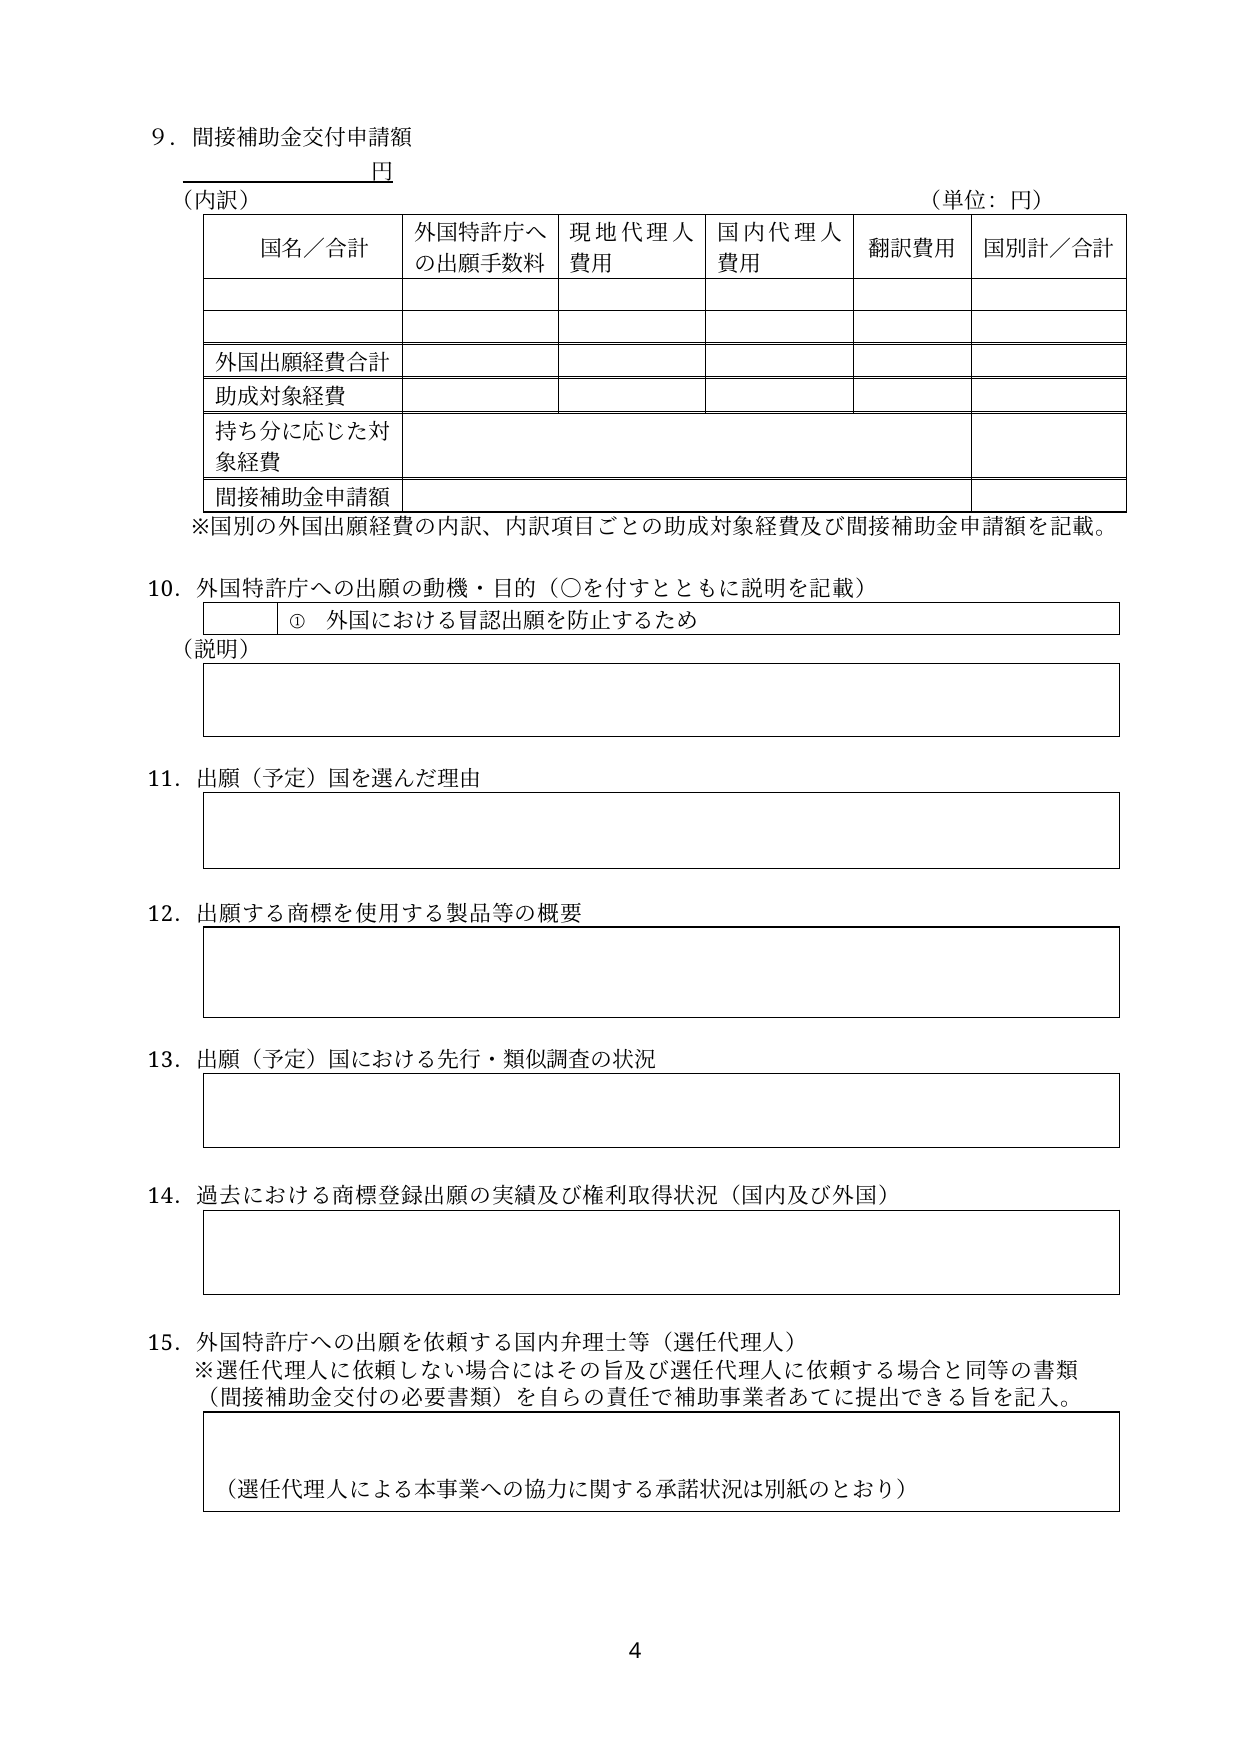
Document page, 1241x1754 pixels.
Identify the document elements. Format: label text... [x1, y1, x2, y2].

table_cell 助成対象経費 [204, 379, 402, 411]
table_header 現地代理人費用 [559, 215, 705, 278]
text （説明） [148, 635, 1129, 663]
table_cell [706, 379, 853, 411]
table_cell 間接補助金申請額 [204, 480, 402, 511]
table_cell [559, 279, 705, 310]
table_cell [854, 379, 971, 411]
text ※選任代理人に依頼しない場合にはその旨及び選任代理人に依頼する場合と同等の書類 [148, 1356, 1129, 1384]
table_header 国名／合計 [204, 215, 402, 278]
text （内訳） （単位：円） [148, 187, 1137, 214]
table_header 国内代理人費用 [706, 215, 853, 278]
text 13．出願（予定）国における先行・類似調査の状況 [148, 1045, 1129, 1073]
table_cell [972, 279, 1126, 310]
text 15．外国特許庁への出願を依頼する国内弁理士等（選任代理人） [148, 1329, 1129, 1356]
text （間接補助金交付の必要書類）を自らの責任で補助事業者あてに提出できる旨を記入。 [148, 1384, 1129, 1411]
table_cell [854, 345, 971, 376]
table_header 外国における冒認出願を防止するため [278, 603, 1119, 634]
table_cell [706, 311, 853, 342]
table_header [204, 664, 1119, 736]
table_cell [854, 279, 971, 310]
table_cell 持ち分に応じた対象経費 [204, 414, 402, 477]
table_header [204, 928, 1119, 1017]
table_header [204, 793, 1119, 868]
table_cell [204, 279, 402, 310]
table_cell [204, 311, 402, 342]
table_cell [706, 345, 853, 376]
table_cell [706, 279, 853, 310]
table_cell [403, 480, 971, 511]
table_cell [972, 414, 1126, 477]
table_cell [403, 345, 558, 376]
table_cell 外国出願経費合計 [204, 345, 402, 376]
table_cell [403, 279, 558, 310]
text 12．出願する商標を使用する製品等の概要 [148, 899, 1129, 926]
table_header [204, 603, 277, 634]
table_cell [559, 345, 705, 376]
table_cell [403, 311, 558, 342]
table_cell [972, 345, 1126, 376]
table_cell [972, 379, 1126, 411]
table_cell [972, 311, 1126, 342]
text 円 [148, 152, 1122, 187]
table_cell [972, 480, 1126, 511]
text 14．過去における商標登録出願の実績及び権利取得状況（国内及び外国） [148, 1182, 1129, 1209]
text ※国別の外国出願経費の内訳、内訳項目ごとの助成対象経費及び間接補助金申請額を記載。 [191, 512, 1129, 540]
table_header （選任代理人による本事業への協力に関する承諾状況は別紙のとおり） [204, 1413, 1119, 1511]
table_cell [403, 414, 971, 477]
text ９．間接補助金交付申請額 [148, 118, 1122, 152]
text 10．外国特許庁への出願の動機・目的（○を付すとともに説明を記載） [148, 574, 1129, 602]
table_header [204, 1074, 1119, 1147]
table_cell [559, 379, 705, 411]
table_header 外国特許庁への出願手数料 [403, 215, 558, 278]
table_cell [403, 379, 558, 411]
table_header [204, 1211, 1119, 1293]
table_cell [559, 311, 705, 342]
table_header 翻訳費用 [854, 215, 971, 278]
table_header 国別計／合計 [972, 215, 1126, 278]
table_cell [854, 311, 971, 342]
text 11．出願（予定）国を選んだ理由 [148, 764, 1129, 792]
